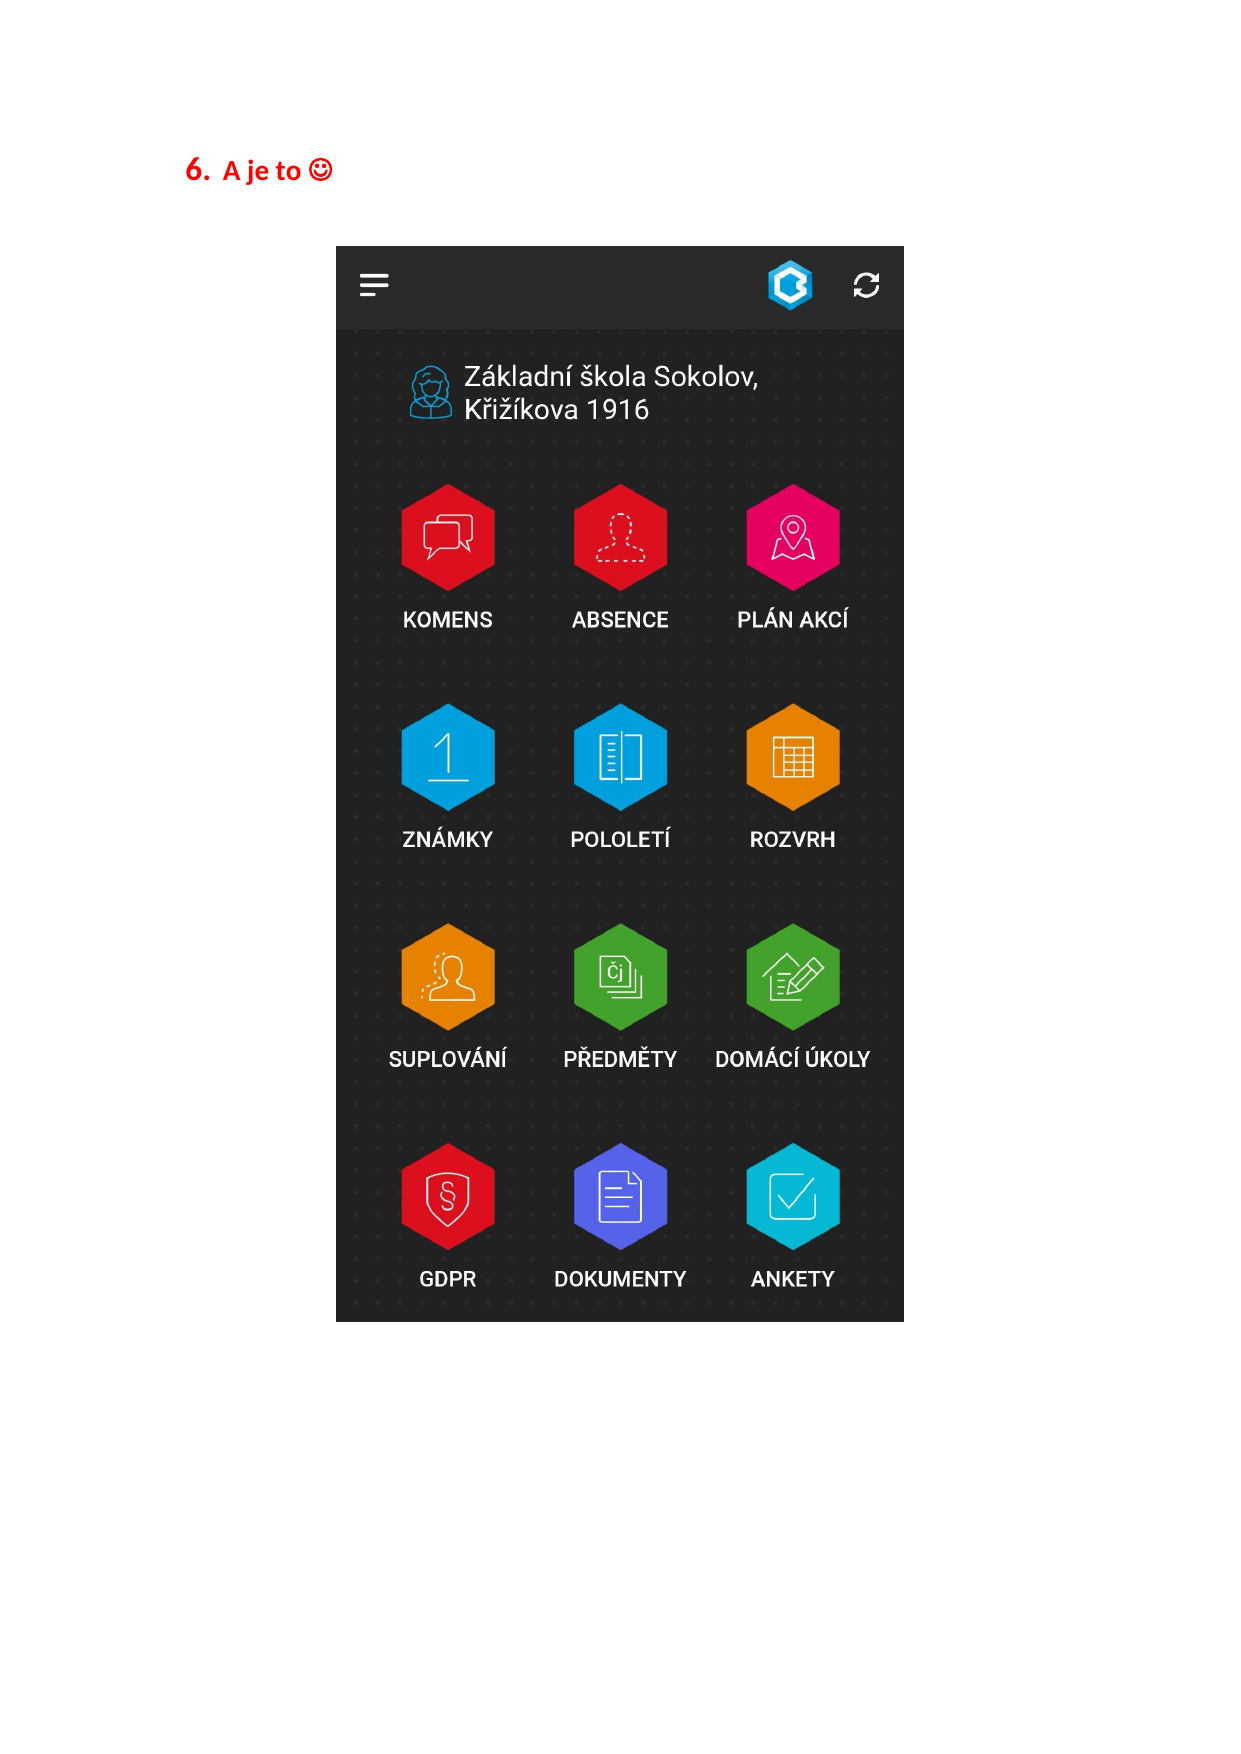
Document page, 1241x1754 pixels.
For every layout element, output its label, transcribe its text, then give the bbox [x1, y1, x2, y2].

picture [336, 246, 904, 1322]
list A je to [185, 148, 1093, 188]
